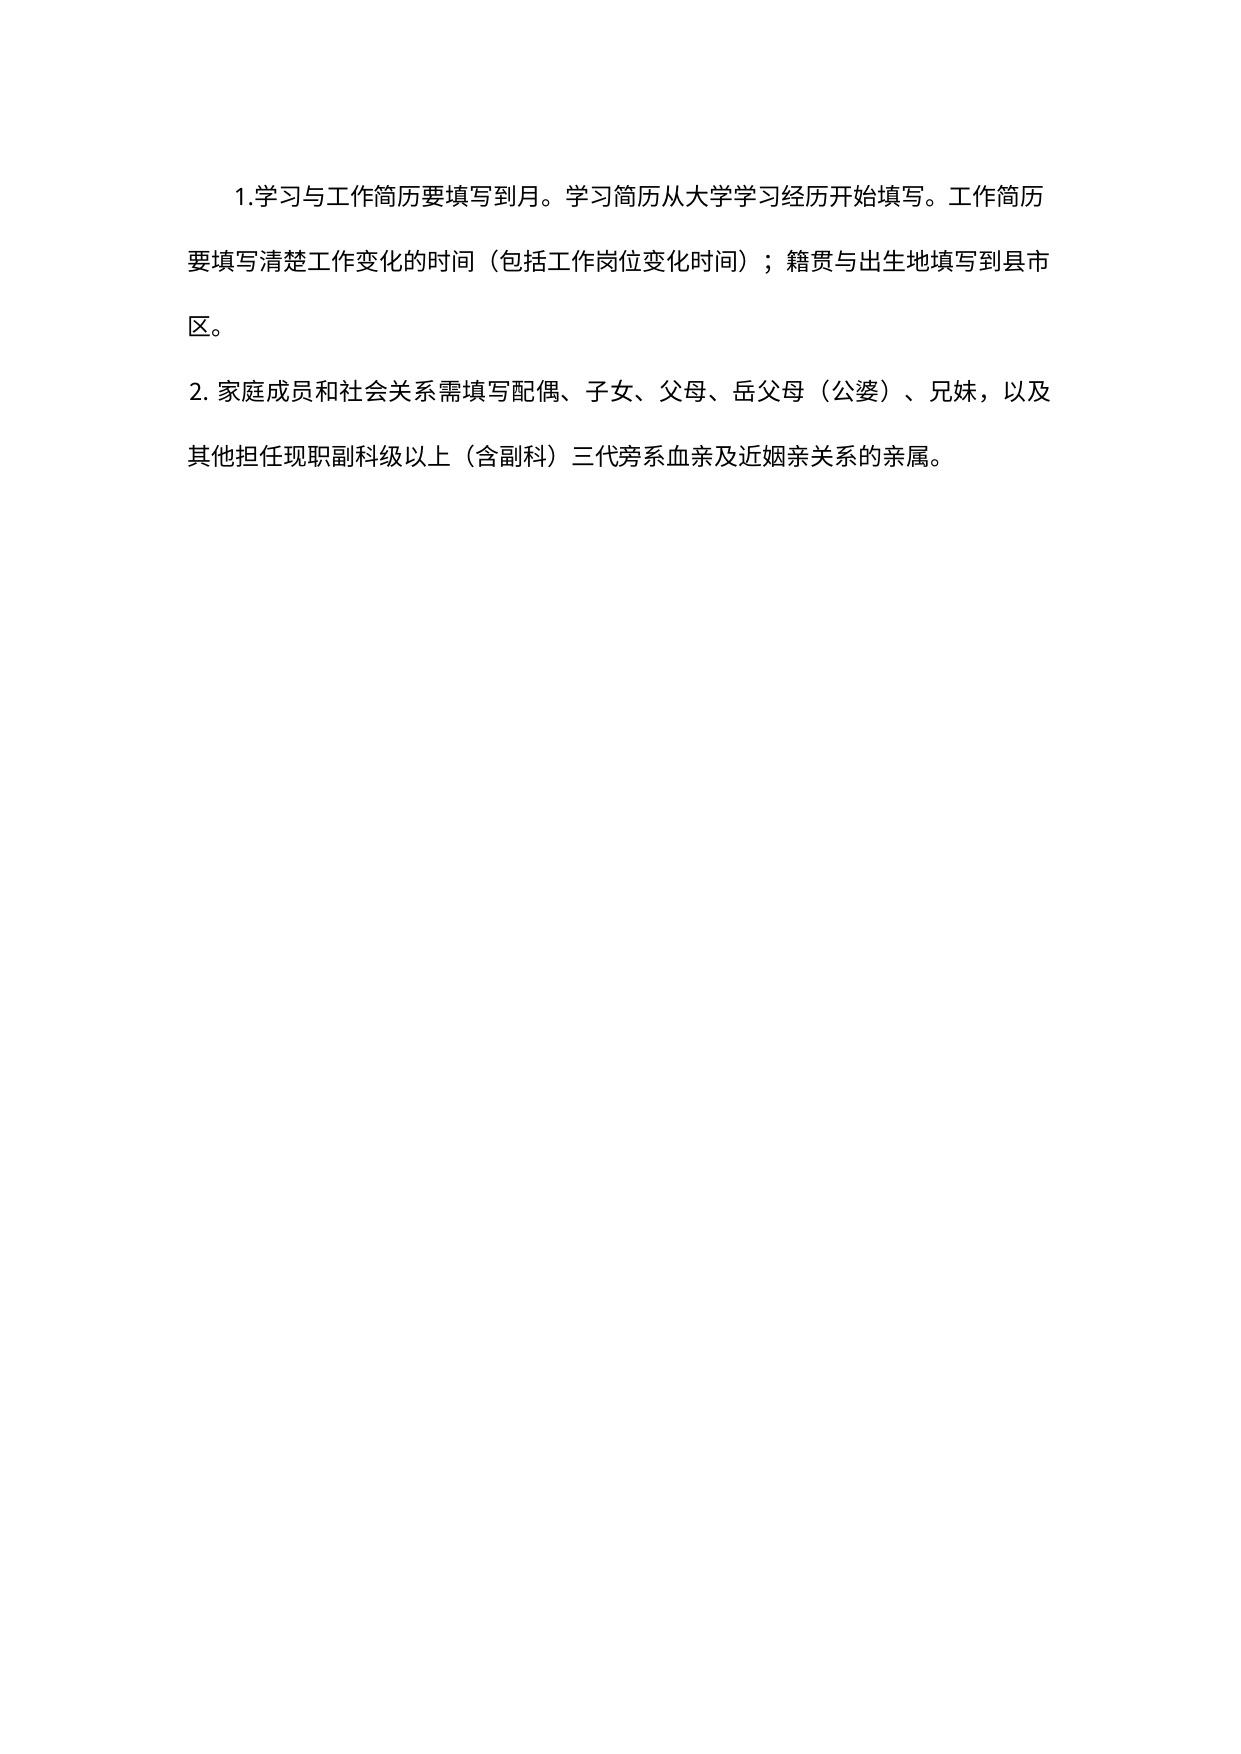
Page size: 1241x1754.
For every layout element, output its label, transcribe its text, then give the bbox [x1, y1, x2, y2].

text 1.学习与工作简历要填写到月。学习简历从大学学习经历开始填写。工作简历要填写清楚工作变化的时间（包括工作岗位变化时间）；籍贯与出生地填写到县市区。 [187, 162, 1053, 357]
text ⒉家庭成员和社会关系需填写配偶、子女、父母、岳父母（公婆）、兄妹，以及其他担任现职副科级以上（含副科）三代旁系血亲及近姻亲关系的亲属。 [187, 357, 1053, 487]
